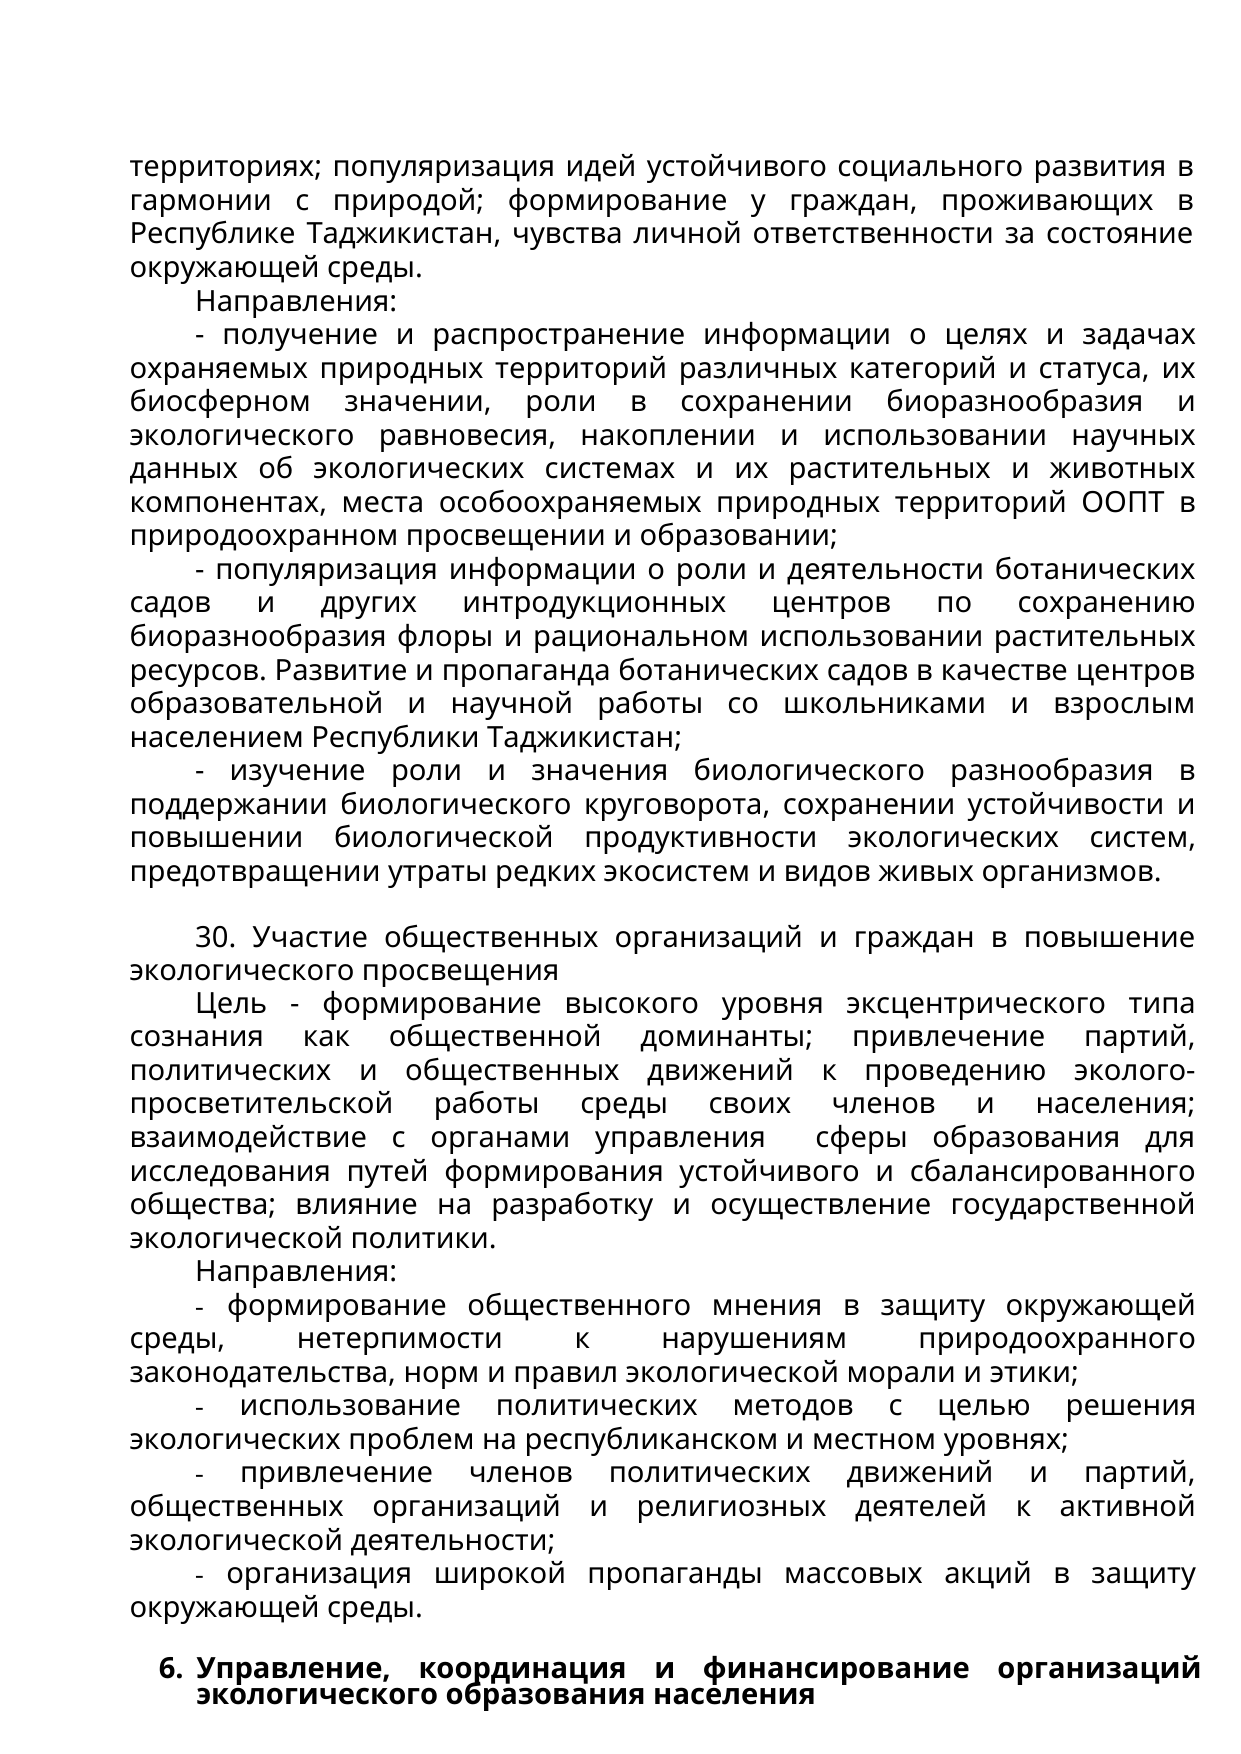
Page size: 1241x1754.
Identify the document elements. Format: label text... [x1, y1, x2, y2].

list Управление, координация и финансирование организаций экологического образования населения [158, 1657, 1203, 1709]
text - популяризация информации о роли и деятельности ботанических садов и других интродукционных центров по сохранению биоразнообразия флоры и рациональном использовании растительных ресурсов. Развитие и пропаганда ботанических садов в качестве центров образовательной и научной работы со школьниками и взрослым населением Республики Таджикистан; [129, 552, 1196, 754]
list организация широкой пропаганды массовых акций в защиту окружающей среды. [129, 1557, 1196, 1624]
text - изучение роли и значения биологического разнообразия в поддержании биологического круговорота, сохранении устойчивости и повышении биологической продуктивности экологических систем, предотвращении утраты редких экосистем и видов живых организмов. [129, 754, 1196, 888]
text Направления: [129, 1255, 1203, 1288]
text Цель - формирование высокого уровня эксцентрического типа сознания как общественной доминанты; привлечение партий, политических и общественных движений к проведению эколого- просветительской работы среды своих членов и населения; взаимодействие с органами управления сферы образования для исследования путей формирования устойчивого и сбалансированного общества; влияние на разработку и осуществление государственной экологической политики. [129, 986, 1196, 1255]
text 30. Участие общественных организаций и граждан в повышение экологического просвещения [129, 921, 1196, 986]
text Направления: [129, 284, 1203, 318]
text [129, 150, 1194, 284]
list использование политических методов с целью решения экологических проблем на республиканском и местном уровнях; [129, 1389, 1196, 1456]
list формирование общественного мнения в защиту окружающей среды, нетерпимости к нарушениям природоохранного законодательства, норм и правил экологической морали и этики; [129, 1288, 1196, 1389]
list привлечение членов политических движений и партий, общественных организаций и религиозных деятелей к активной экологической деятельности; [129, 1456, 1196, 1557]
text - получение и распространение информации о целях и задачах охраняемых природных территорий различных категорий и статуса, их биосферном значении, роли в сохранении биоразнообразия и экологического равновесия, накоплении и использовании научных данных об экологических системах и их растительных и животных компонентах, места особоохраняемых природных территорий ООПТ в природоохранном просвещении и образовании; [129, 318, 1196, 552]
